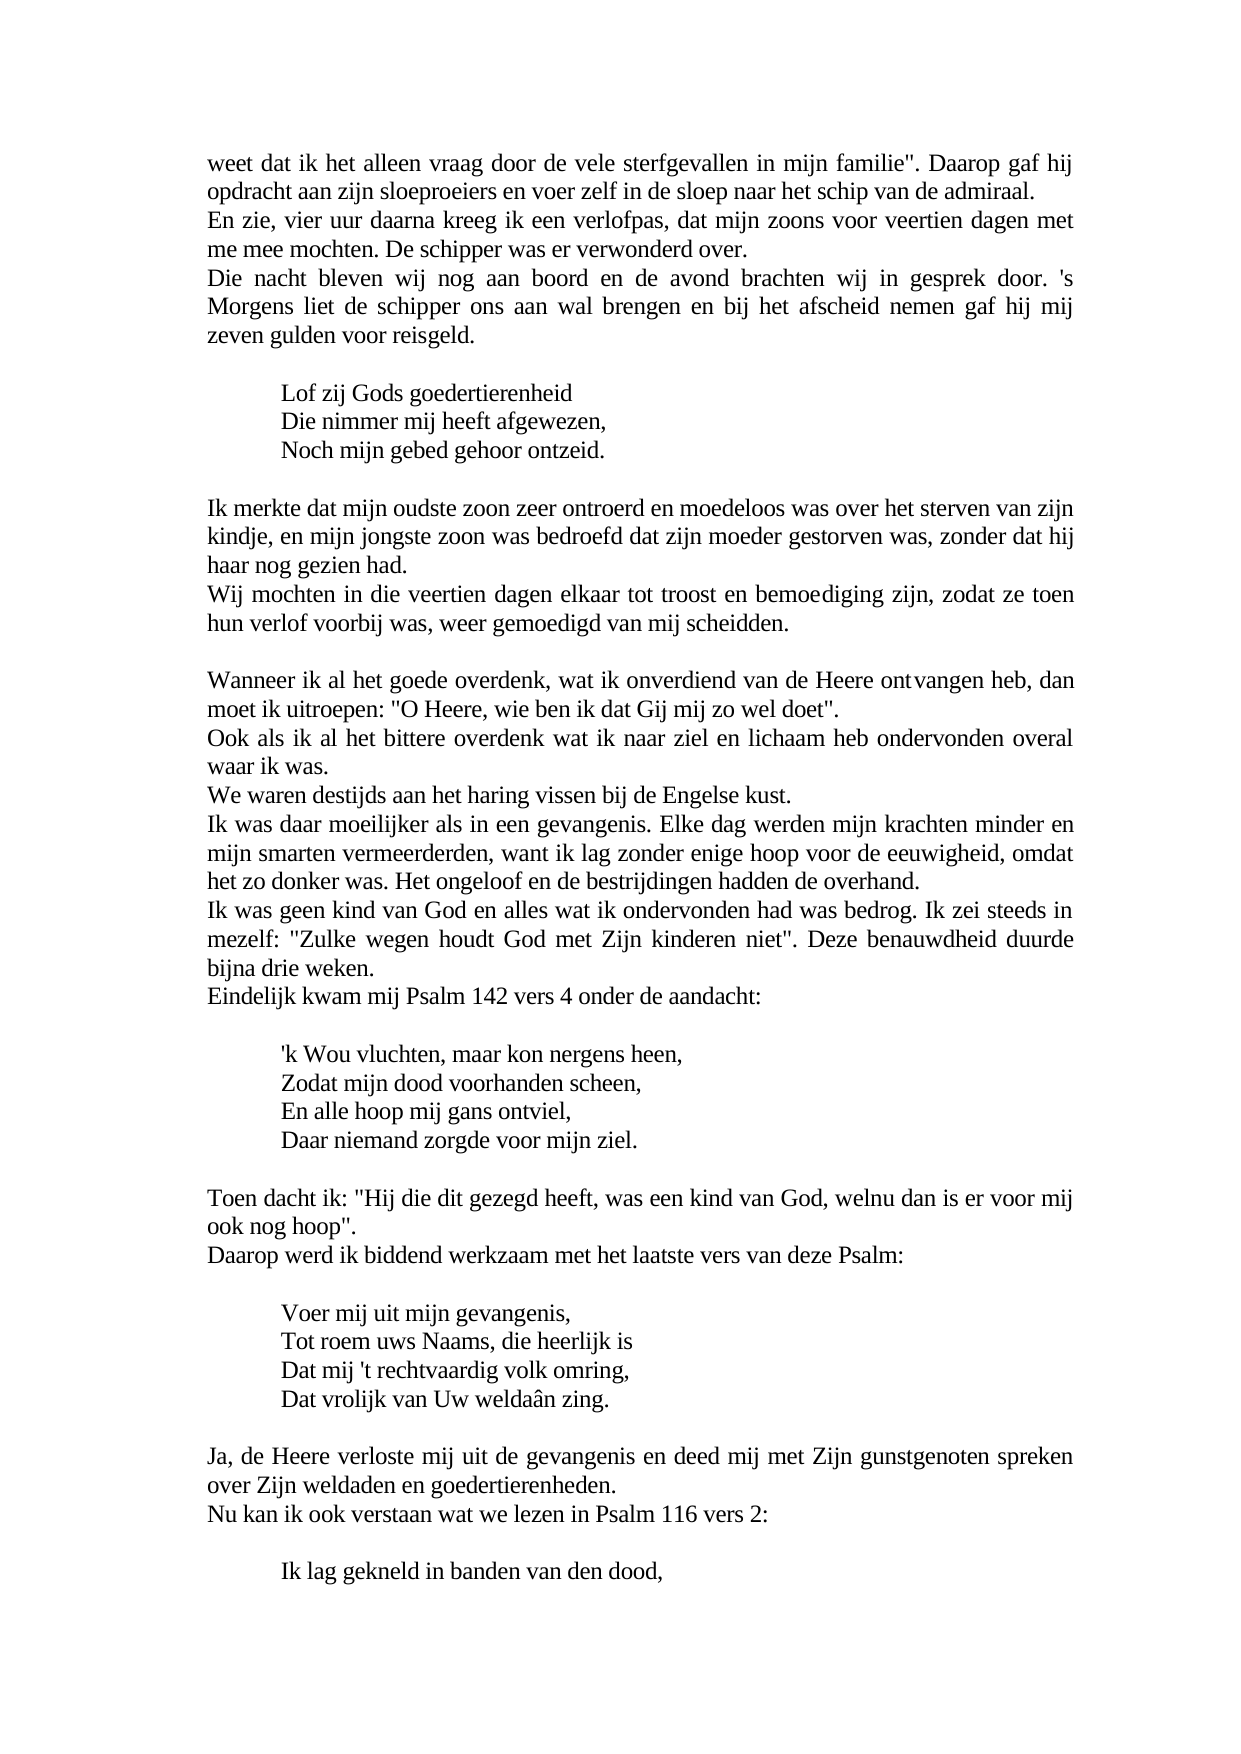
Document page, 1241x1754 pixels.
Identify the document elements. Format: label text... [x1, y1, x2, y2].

text Die nacht bleven wij nog aan boord en de avond brachten wij in gesprek door. 's Morgens liet de schipper ons aan wal brengen en bij het afscheid nemen gaf hij mij zeven gulden voor reisgeld. [207, 263, 1075, 349]
text Ook als ik al het bittere overdenk wat ik naar ziel en lichaam heb ondervonden overal waar ik was. [207, 723, 1075, 780]
text En alle hoop mij gans ontviel, [207, 1096, 1075, 1125]
text Dat vrolijk van Uw weldaân zing. [207, 1384, 1075, 1413]
text 'k Wou vluchten, maar kon nergens heen, [207, 1039, 1075, 1068]
text Dat mij 't rechtvaardig volk omring, [207, 1355, 1075, 1384]
text Eindelijk kwam mij Psalm 142 vers 4 onder de aandacht: [207, 981, 1075, 1010]
text Daarop werd ik biddend werkzaam met het laatste vers van deze Psalm: [207, 1240, 1075, 1269]
text Ik was daar moeilijker als in een gevangenis. Elke dag werden mijn krachten minder en mijn smarten vermeerderden, want ik lag zonder enige hoop voor de eeuwigheid, omdat het zo donker was. Het ongeloof en de bestrijdingen hadden de overhand. [207, 809, 1075, 895]
text Die nimmer mij heeft afgewezen, [207, 406, 1075, 435]
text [207, 148, 1075, 205]
text Voer mij uit mijn gevangenis, [207, 1298, 1075, 1326]
text Tot roem uws Naams, die heerlijk is [207, 1326, 1075, 1355]
text Lof zij Gods goedertierenheid [207, 378, 1075, 406]
text We waren destijds aan het haring vissen bij de Engelse kust. [207, 780, 1075, 809]
text Daar niemand zorgde voor mijn ziel. [207, 1125, 1075, 1154]
text Toen dacht ik: "Hij die dit gezegd heeft, was een kind van God, welnu dan is er voor mij ook nog hoop". [207, 1183, 1075, 1240]
text Wij mochten in die veertien dagen elkaar tot troost en bemoediging zijn, zodat ze toen hun verlof voorbij was, weer gemoedigd van mij scheidden. [207, 579, 1075, 636]
text Zodat mijn dood voorhanden scheen, [207, 1068, 1075, 1096]
text Ik lag gekneld in banden van den dood, [207, 1556, 1075, 1585]
text Ik merkte dat mijn oudste zoon zeer ontroerd en moedeloos was over het sterven van zijn kindje, en mijn jongste zoon was bedroefd dat zijn moeder gestorven was, zonder dat hij haar nog gezien had. [207, 493, 1075, 579]
text Ja, de Heere verloste mij uit de gevangenis en deed mij met Zijn gunstgenoten spreken over Zijn weldaden en goedertierenheden. [207, 1441, 1075, 1499]
text Ik was geen kind van God en alles wat ik ondervonden had was bedrog. Ik zei steeds in mezelf: "Zulke wegen houdt God met Zijn kinderen niet". Deze benauwdheid duurde bijna drie weken. [207, 895, 1075, 981]
text Noch mijn gebed gehoor ontzeid. [207, 435, 1075, 464]
text En zie, vier uur daarna kreeg ik een verlofpas, dat mijn zoons voor veertien dagen met me mee mochten. De schipper was er verwonderd over. [207, 205, 1075, 263]
text Wanneer ik al het goede overdenk, wat ik onverdiend van de Heere ontvangen heb, dan moet ik uitroepen: "O Heere, wie ben ik dat Gij mij zo wel doet". [207, 665, 1075, 723]
text Nu kan ik ook verstaan wat we lezen in Psalm 116 vers 2: [207, 1499, 1075, 1528]
